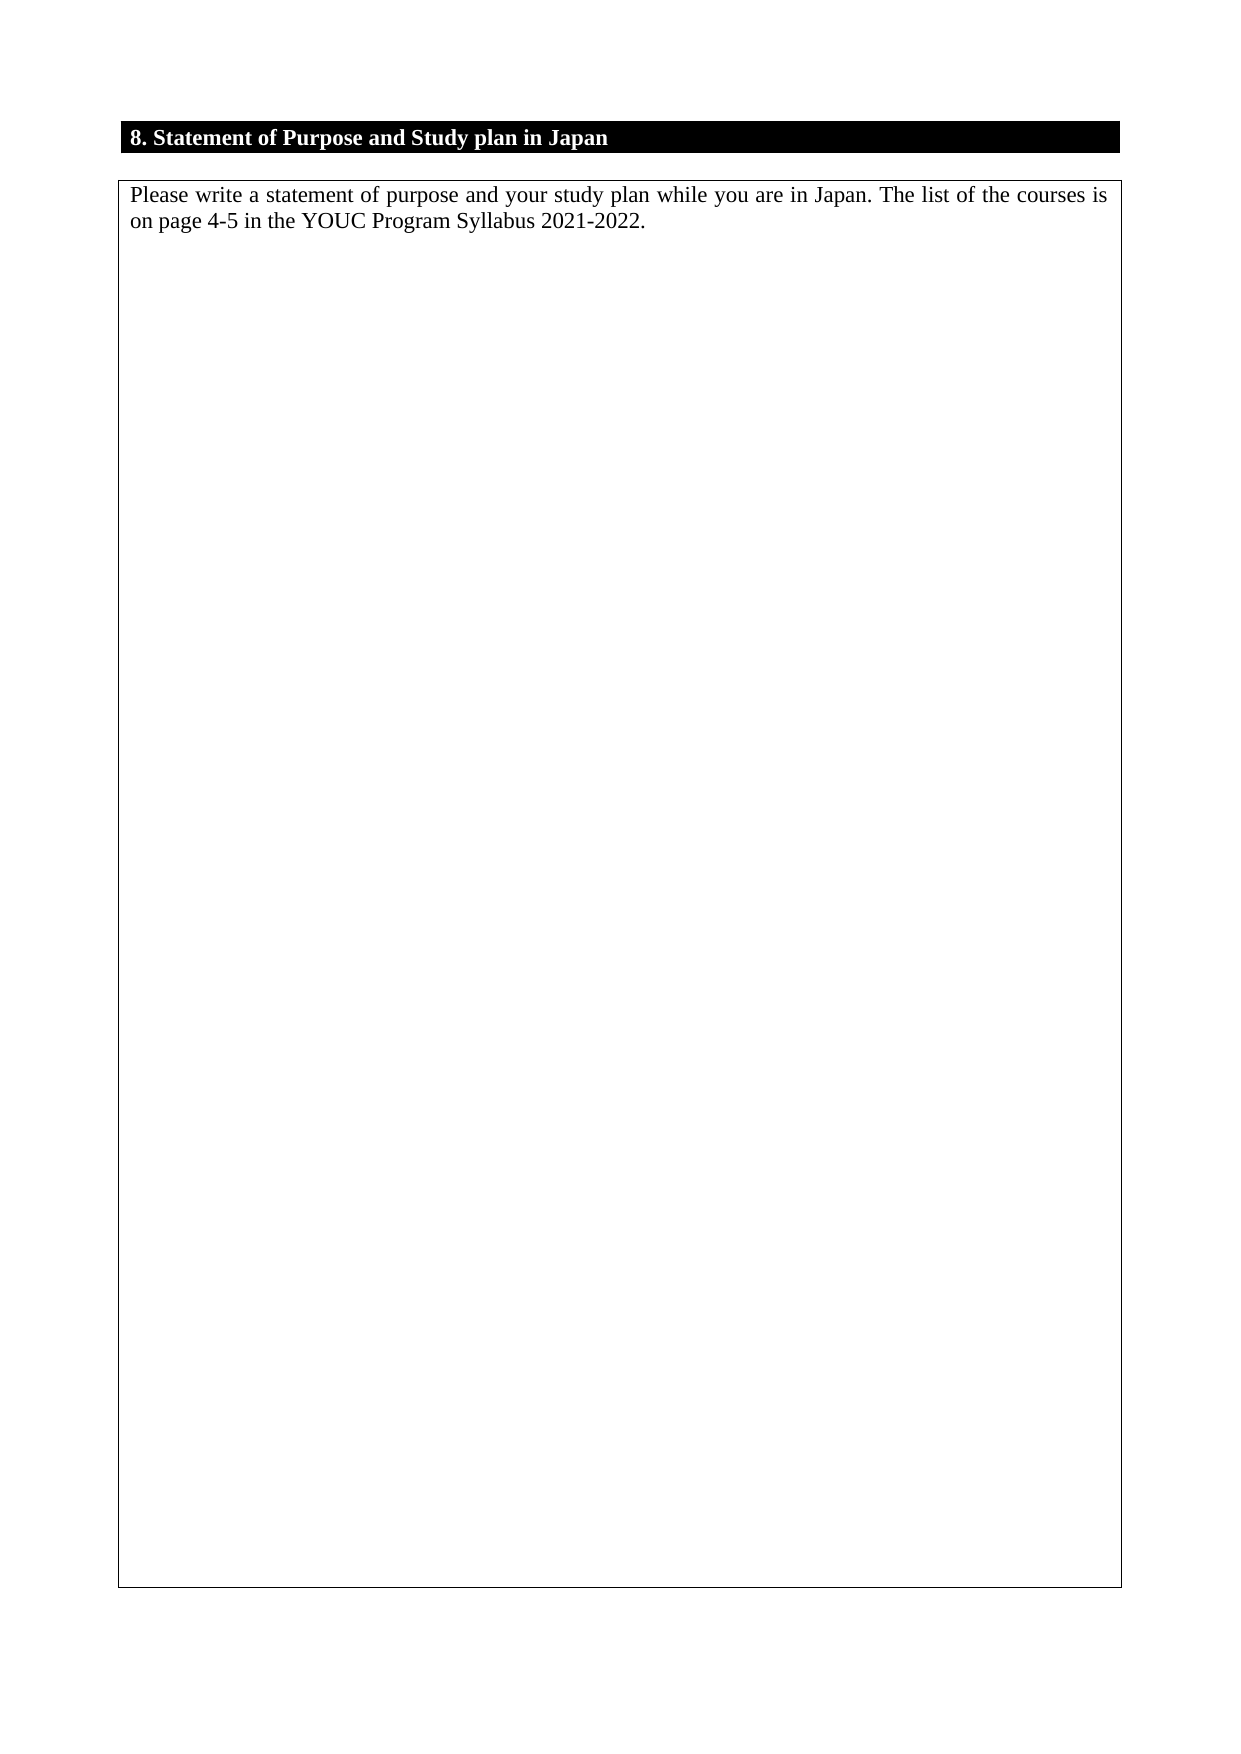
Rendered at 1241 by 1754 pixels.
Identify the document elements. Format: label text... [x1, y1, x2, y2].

text 8. Statement of Purpose and Study plan in Japan [122, 122, 1119, 152]
table_header Please write a statement of purpose and your study plan while you are in Japan. The list of the courses is on page 4-5 in the YOUC Program Syllabus 2021-2022. [119, 181, 1121, 1587]
